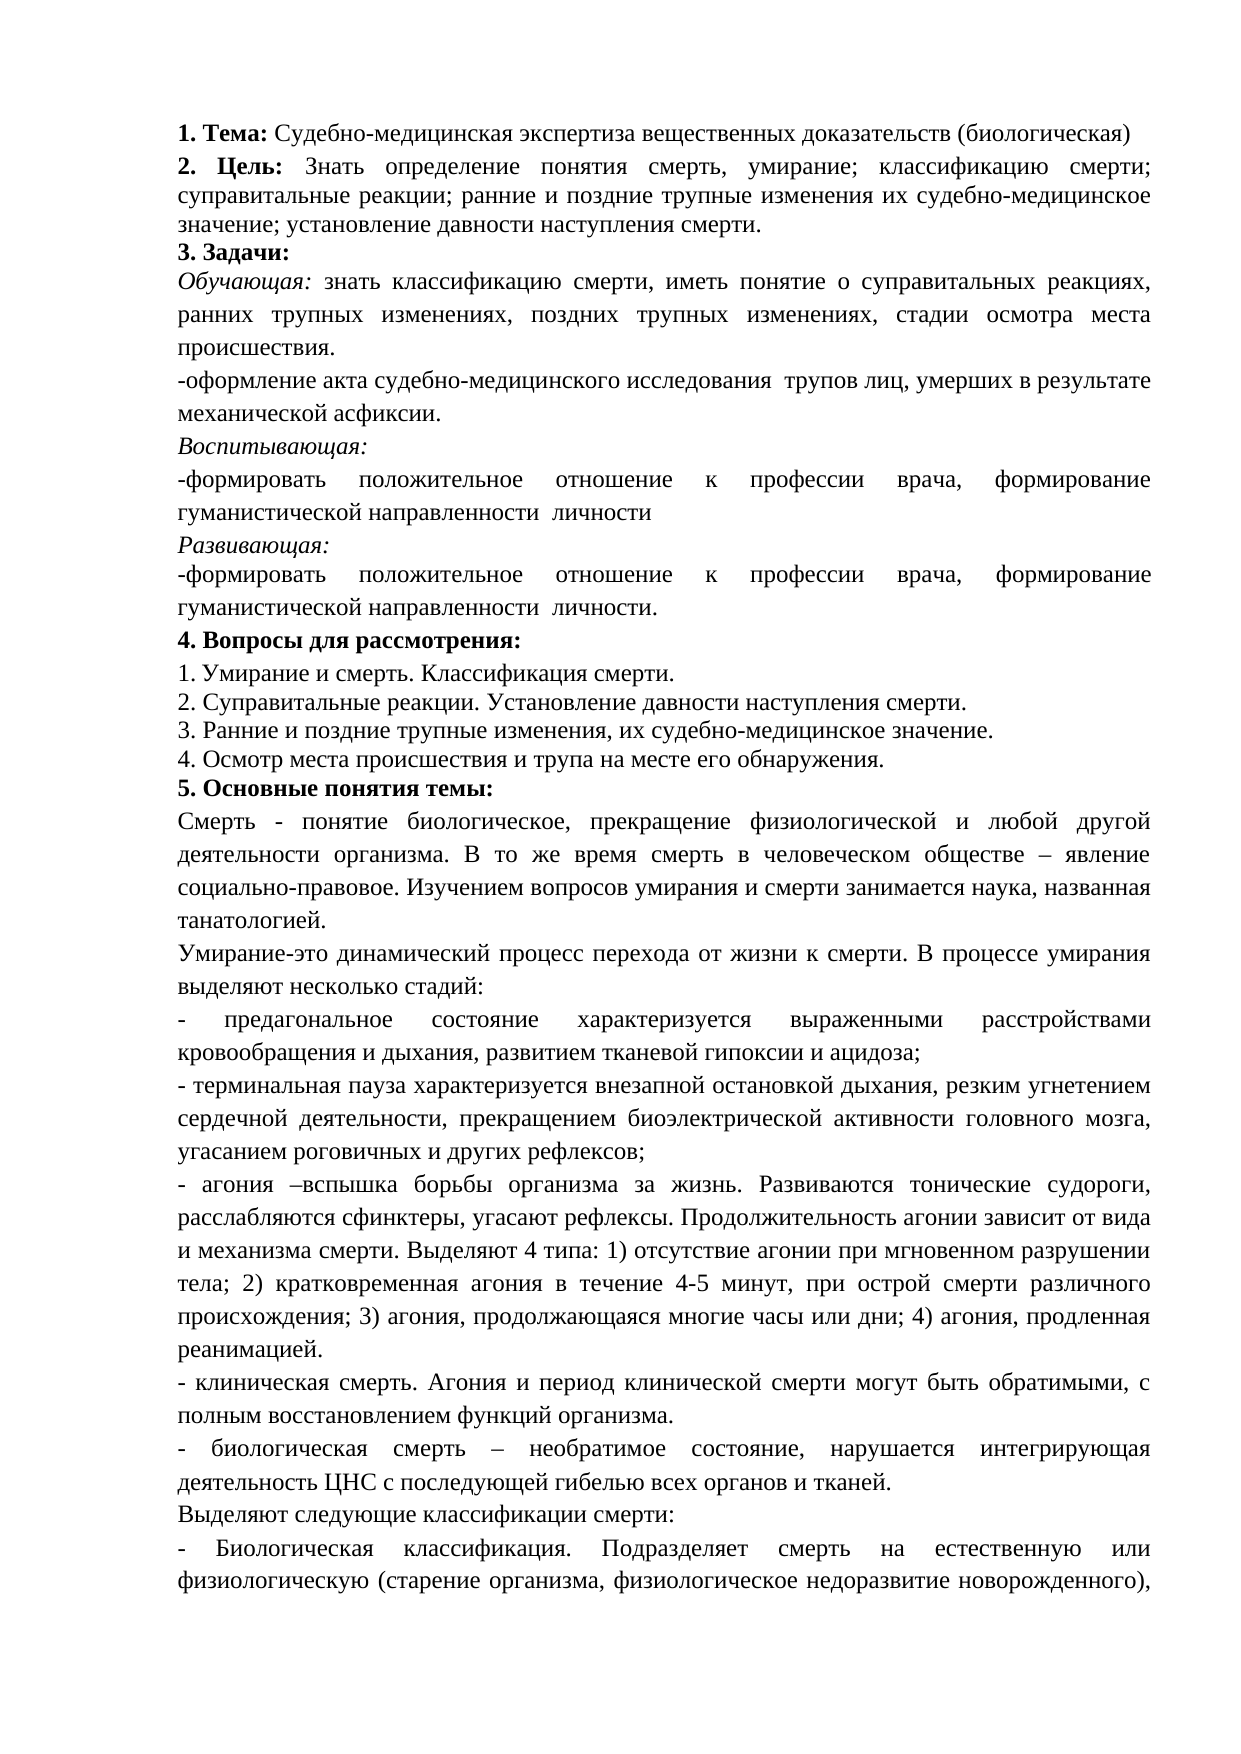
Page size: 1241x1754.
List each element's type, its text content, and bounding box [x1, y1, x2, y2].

text Смерть - понятие биологическое, прекращение физиологической и любой другой деятельности организма. В то же время смерть в человеческом обществе – явление социально-правовое. Изучением вопросов умирания и смерти занимается наука, названная танатологией. [177, 806, 1152, 934]
text 4. Вопросы для рассмотрения: [177, 625, 1152, 654]
text Выделяют следующие классификации смерти: [177, 1499, 1152, 1528]
text 2. Цель: Знать определение понятия смерть, умирание; классификацию смерти; суправитальные реакции; ранние и поздние трупные изменения их судебно-медицинское значение; установление давности наступления смерти. [177, 151, 1152, 237]
text - клиническая смерть. Агония и период клинической смерти могут быть обратимыми, с полным восстановлением функций организма. [177, 1367, 1152, 1429]
text - терминальная пауза характеризуется внезапной остановкой дыхания, резким угнетением сердечной деятельности, прекращением биоэлектрической активности головного мозга, угасанием роговичных и других рефлексов; [177, 1070, 1152, 1165]
text Обучающая: знать классификацию смерти, иметь понятие о суправитальных реакциях, ранних трупных изменениях, поздних трупных изменениях, стадии осмотра места происшествия. [177, 266, 1152, 361]
text 3. Задачи: [177, 237, 1152, 266]
text - предагональное состояние характеризуется выраженными расстройствами кровообращения и дыхания, развитием тканевой гипоксии и ацидоза; [177, 1004, 1152, 1066]
text 2. Суправитальные реакции. Установление давности наступления смерти. [177, 687, 1152, 716]
text 1. Умирание и смерть. Классификация смерти. [177, 658, 1152, 687]
text 4. Осмотр места происшествия и трупа на месте его обнаружения. [177, 744, 1152, 773]
text Воспитывающая: [177, 431, 1152, 460]
text Развивающая: [177, 530, 1152, 559]
text 1. Тема: Судебно-медицинская экспертиза вещественных доказательств (биологическая) [177, 118, 1152, 147]
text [177, 1533, 1152, 1594]
text - агония –вспышка борьбы организма за жизнь. Развиваются тонические судороги, расслабляются сфинктеры, угасают рефлексы. Продолжительность агонии зависит от вида и механизма смерти. Выделяют 4 типа: 1) отсутствие агонии при мгновенном разрушении тела; 2) кратковременная агония в течение 4-5 минут, при острой смерти различного происхождения; 3) агония, продолжающаяся многие часы или дни; 4) агония, продленная реанимацией. [177, 1169, 1152, 1363]
text 5. Основные понятия темы: [177, 773, 1152, 802]
text - биологическая смерть – необратимое состояние, нарушается интегрирующая деятельность ЦНС с последующей гибелью всех органов и тканей. [177, 1433, 1152, 1495]
text -формировать положительное отношение к профессии врача, формирование гуманистической направленности личности [177, 464, 1152, 526]
text -оформление акта судебно-медицинского исследования трупов лиц, умерших в результате механической асфиксии. [177, 365, 1152, 427]
text 3. Ранние и поздние трупные изменения, их судебно-медицинское значение. [177, 716, 1152, 744]
text Умирание-это динамический процесс перехода от жизни к смерти. В процессе умирания выделяют несколько стадий: [177, 938, 1152, 1000]
text -формировать положительное отношение к профессии врача, формирование гуманистической направленности личности. [177, 559, 1152, 621]
